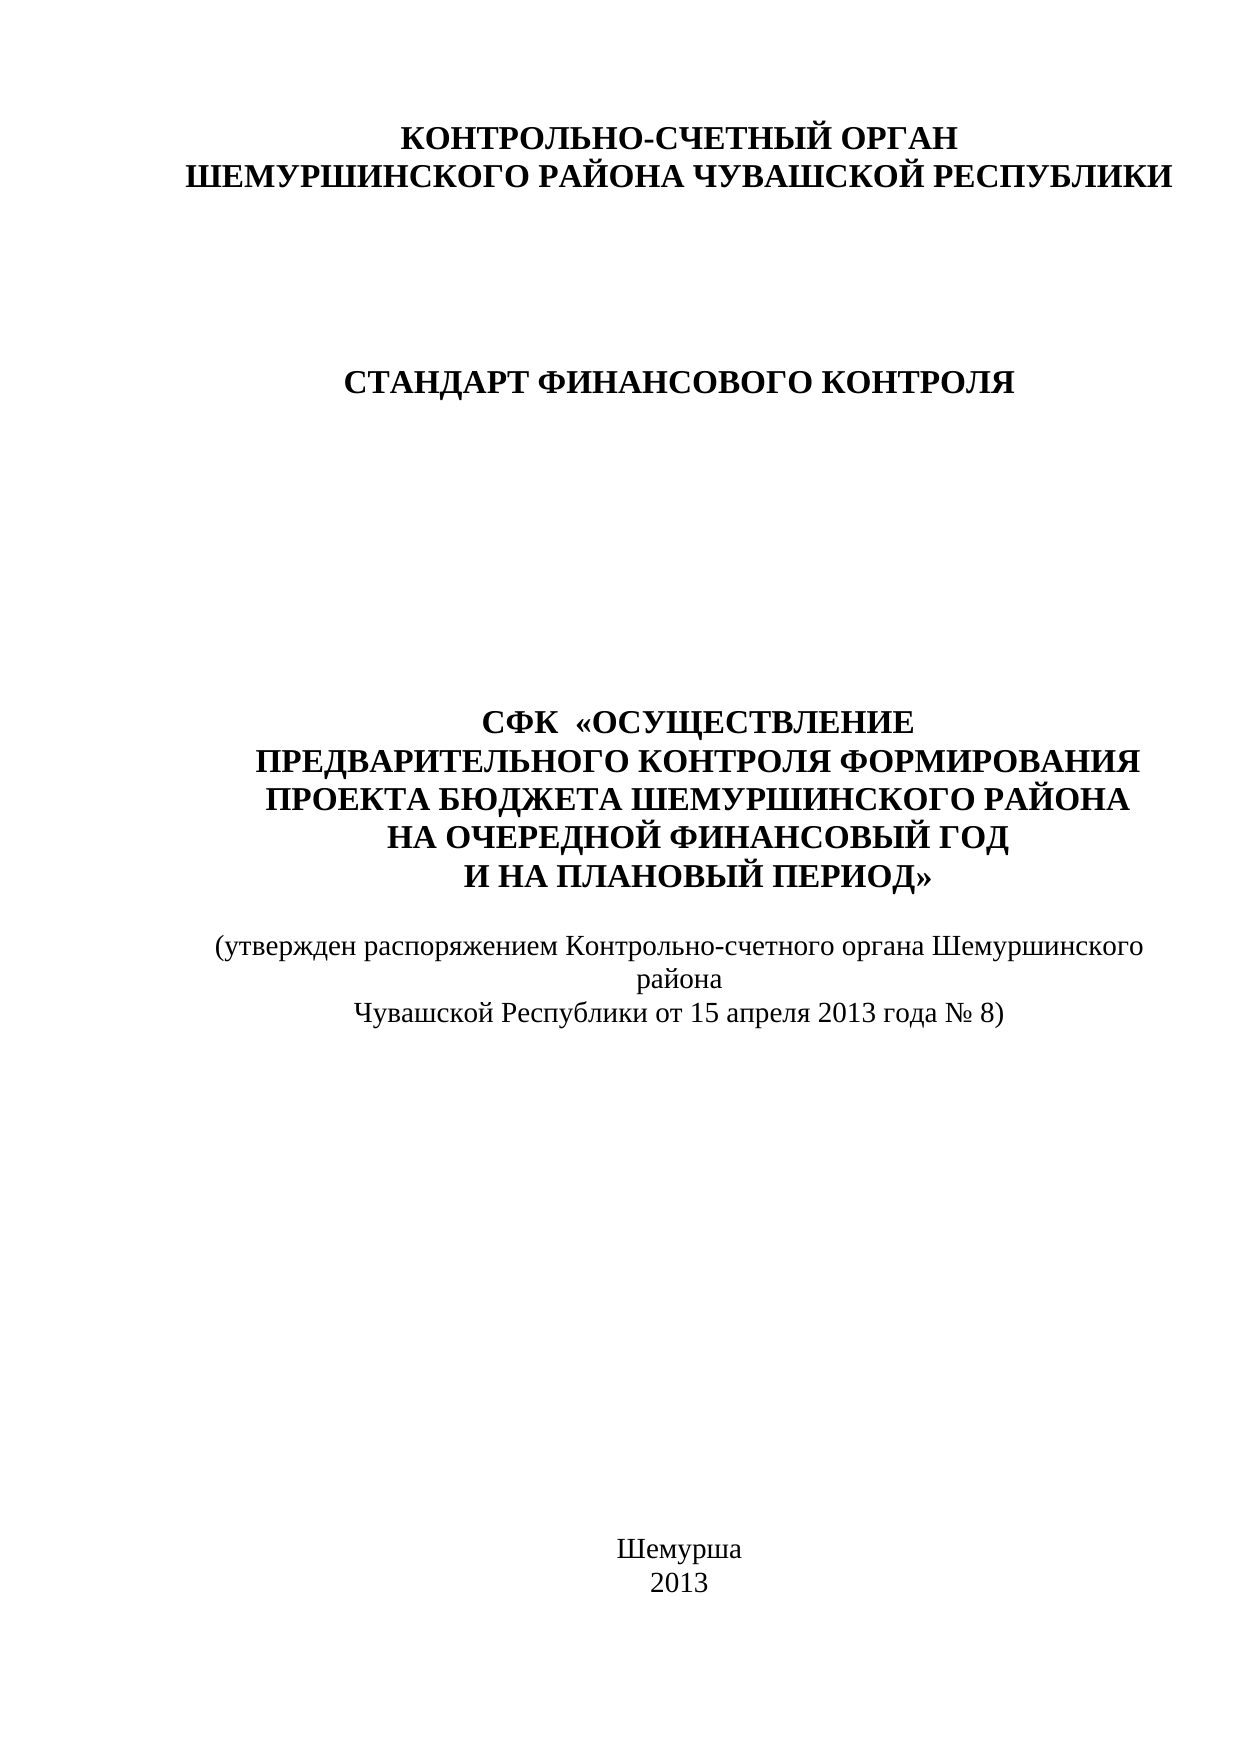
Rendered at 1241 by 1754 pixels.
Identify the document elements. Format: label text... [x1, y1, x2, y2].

text ПРЕДВАРИТЕЛЬНОГО КОНТРОЛЯ ФОРМИРОВАНИЯ ПРОЕКТА БЮДЖЕТА ШЕМУРШИНСКОГО РАЙОНА [215, 741, 1181, 818]
text ШЕМУРШИНСКОГО РАЙОНА ЧУВАШСКОЙ РЕСПУБЛИКИ [177, 156, 1181, 195]
text Шемурша [177, 1532, 1181, 1565]
text И НА ПЛАНОВЫЙ ПЕРИОД» [215, 856, 1181, 894]
text 2013 [177, 1565, 1181, 1599]
text СТАНДАРТ ФИНАНСОВОГО КОНТРОЛЯ [177, 362, 1181, 401]
text Чувашской Республики от 15 апреля 2013 года № 8) [177, 995, 1181, 1028]
text СФК «ОСУЩЕСТВЛЕНИЕ [215, 703, 1181, 741]
text НА ОЧЕРЕДНОЙ ФИНАНСОВЫЙ ГОД [215, 818, 1181, 856]
text (утвержден распоряжением Контрольно-счетного органа Шемуршинского района [177, 928, 1181, 995]
text КОНТРОЛЬНО-СЧЕТНЫЙ ОРГАН [177, 118, 1181, 156]
